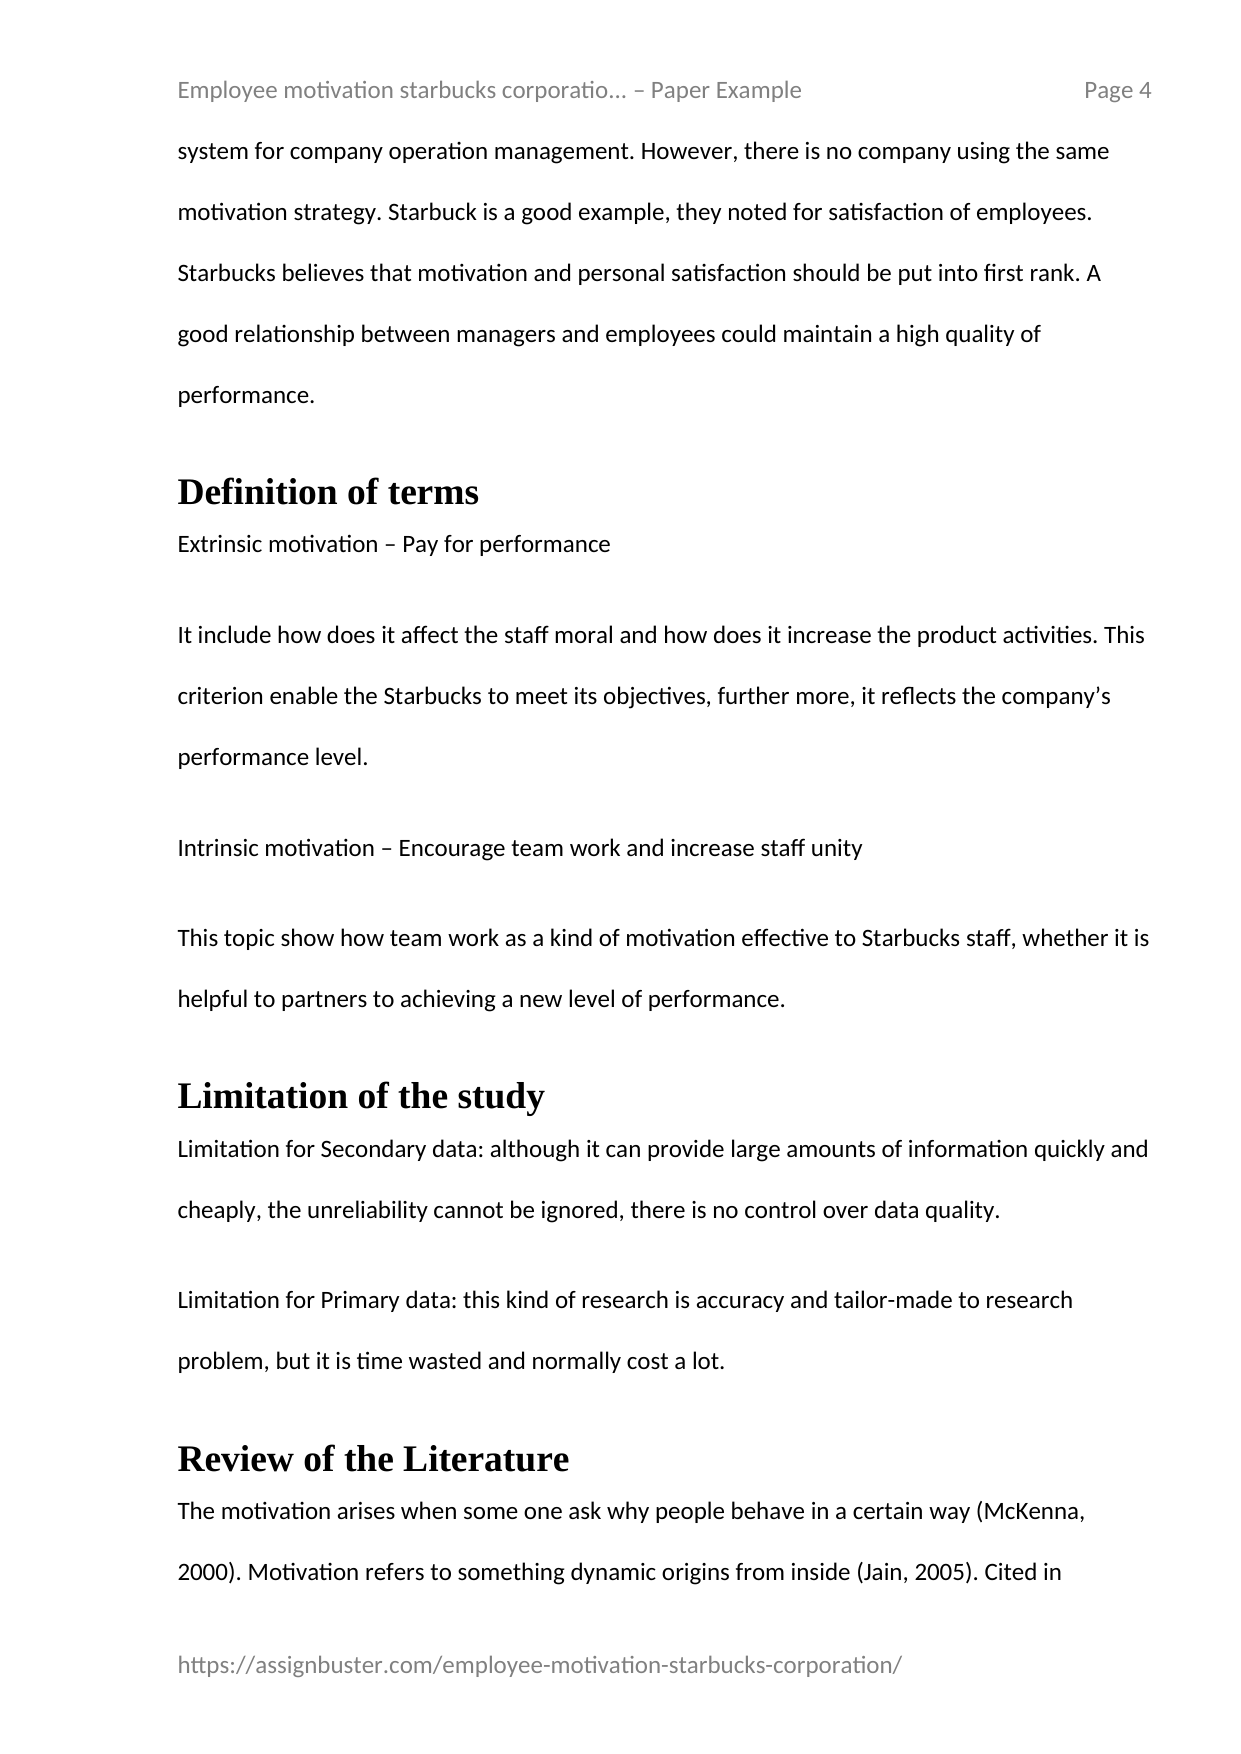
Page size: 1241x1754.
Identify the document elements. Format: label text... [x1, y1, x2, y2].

subtitle Limitation of the study [177, 1074, 1152, 1117]
text This topic show how team work as a kind of motivation effective to Starbucks staff, whether it is helpful to partners to achieving a new level of performance. [177, 922, 1152, 1014]
subtitle Definition of terms [177, 469, 1152, 513]
subtitle Review of the Literature [177, 1436, 1152, 1479]
text Intrinsic motivation – Encourage team work and increase staff unity [177, 832, 1152, 862]
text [177, 135, 1152, 409]
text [177, 1495, 1152, 1587]
text It include how does it affect the staff moral and how does it increase the product activities. This criterion enable the Starbucks to meet its objectives, further more, it reflects the company’s performance level. [177, 619, 1152, 772]
text Extrinsic motivation – Pay for performance [177, 528, 1152, 559]
text Limitation for Primary data: this kind of research is accuracy and tailor-made to research problem, but it is time wasted and normally cost a lot. [177, 1284, 1152, 1376]
text Limitation for Secondary data: although it can provide large amounts of information quickly and cheaply, the unreliability cannot be ignored, there is no control over data quality. [177, 1133, 1152, 1224]
